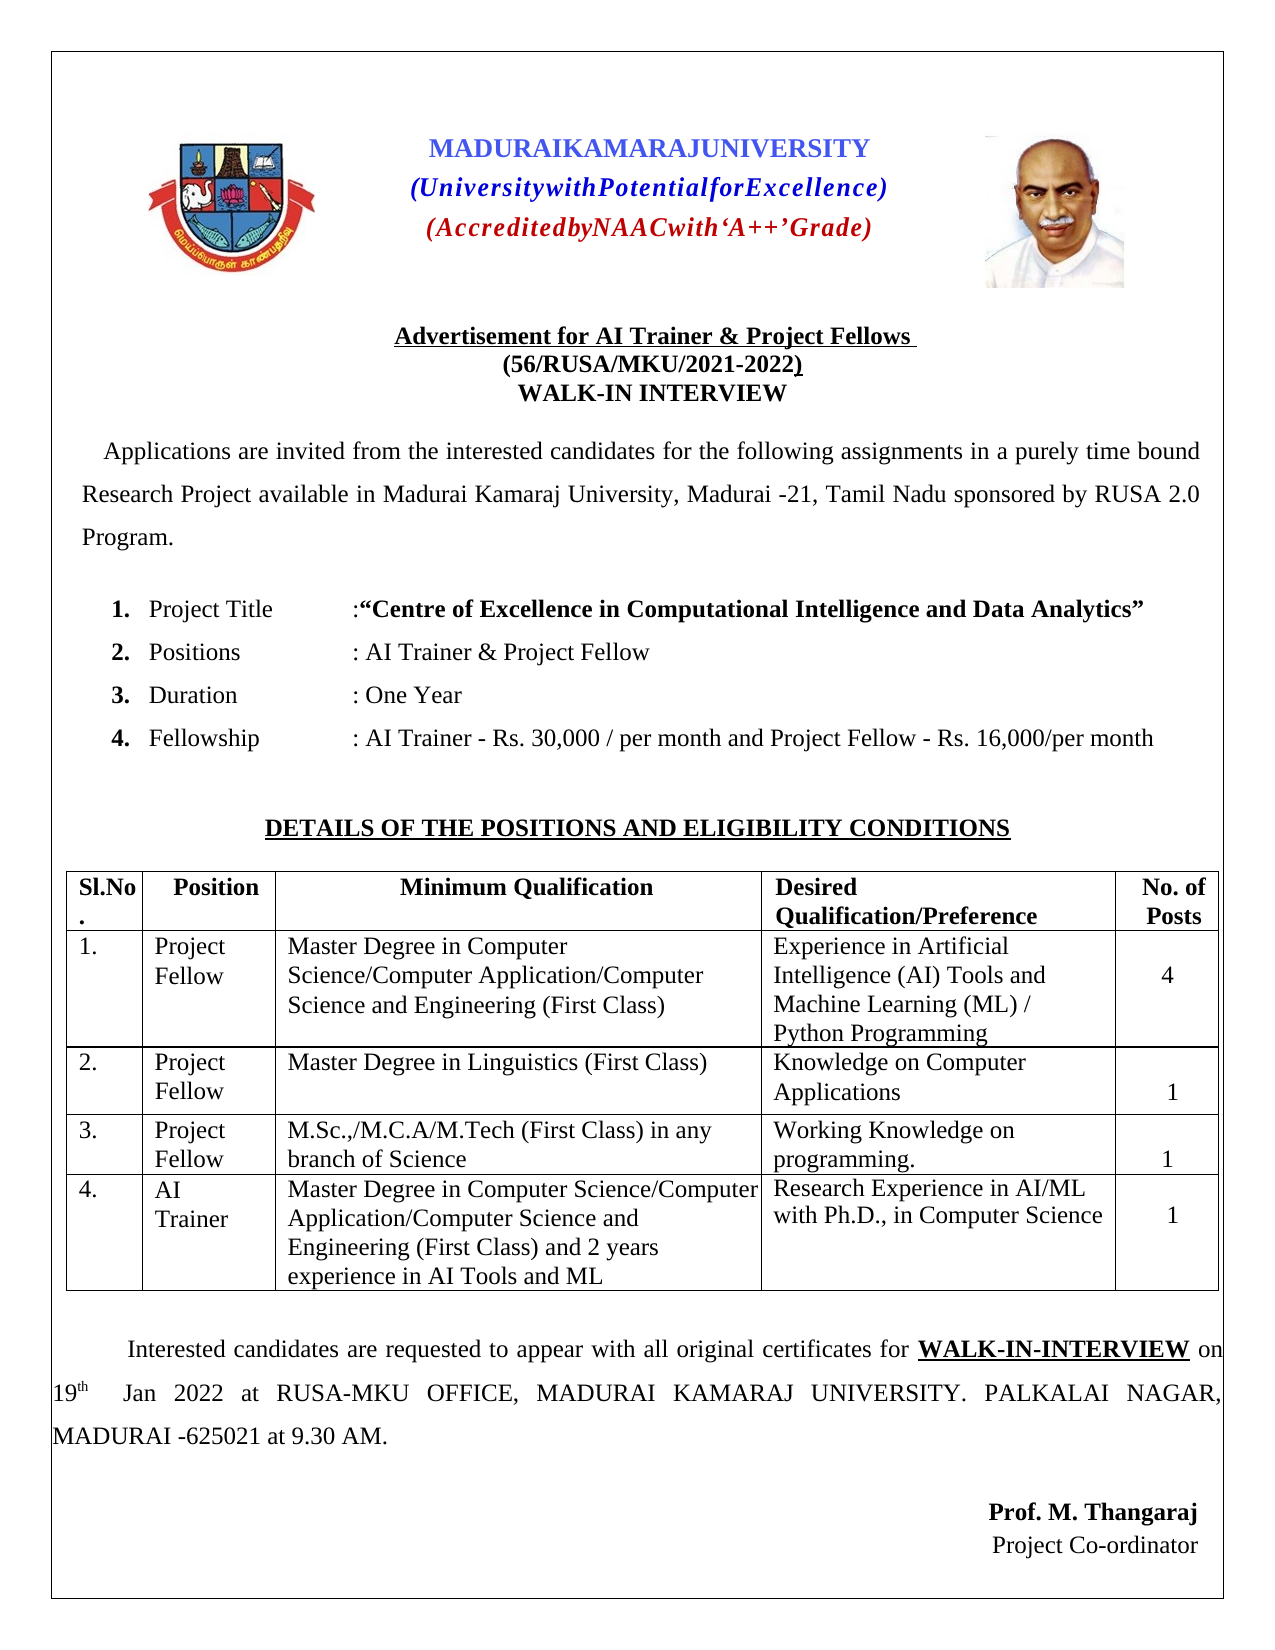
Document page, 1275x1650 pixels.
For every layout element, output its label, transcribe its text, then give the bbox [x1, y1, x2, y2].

text MADURAIKAMARAJUNIVERSITY [347, 133, 952, 164]
table_cell 3. [67, 1115, 142, 1174]
text (56/RUSA/MKU/2021-2022) [82, 349, 1223, 378]
picture [148, 132, 315, 276]
text Prof. M. Thangaraj [52, 1497, 1198, 1526]
list Interested candidates are requested to appear with all original certificates for WALK-IN-INTERVIEW on 19th Jan 2022 at RUSA-MKU OFFICE, MADURAI KAMARAJ UNIVERSITY. PALKALAI NAGAR, MADURAI -625021 at 9.30 AM. [52, 1334, 1223, 1449]
table_cell Working Knowledge on programming. [762, 1115, 1115, 1174]
table_header Minimum Qualification [276, 872, 761, 930]
text DETAILS OF THE POSITIONS AND ELIGIBILITY CONDITIONS [52, 813, 1223, 842]
table_cell M.Sc.,/M.C.A/M.Tech (First Class) in any branch of Science [276, 1115, 761, 1174]
text Project Co-ordinator [52, 1530, 1198, 1559]
table_cell Master Degree in Linguistics (First Class) [276, 1048, 761, 1114]
table_header Desired Qualification/Preference [762, 872, 1115, 930]
table_cell 2. [67, 1048, 142, 1114]
table_cell AI Trainer [143, 1175, 275, 1290]
table_cell Research Experience in AI/ML with Ph.D., in Computer Science [762, 1175, 1115, 1290]
list Fellowship : AI Trainer - Rs. 30,000 / per month and Project Fellow - Rs. 16,000/per month [111, 723, 1223, 752]
list Positions : AI Trainer & Project Fellow [111, 637, 1223, 666]
table_cell 1. [67, 931, 142, 1046]
table_cell 1 [1116, 1175, 1218, 1290]
table_cell Master Degree in Computer Science/Computer Application/Computer Science and Engineering (First Class) [276, 931, 761, 1046]
table_cell Knowledge on Computer Applications [762, 1048, 1115, 1114]
text Advertisement for AI Trainer & Project Fellows [82, 321, 1223, 349]
table_cell Master Degree in Computer Science/Computer Application/Computer Science and Engineering (First Class) and 2 years experience in AI Tools and ML [276, 1175, 761, 1290]
table_cell 1 [1116, 1115, 1218, 1174]
table_cell Project Fellow [143, 1048, 275, 1114]
table_header Sl.No. [67, 872, 142, 930]
table_cell 4. [67, 1175, 142, 1290]
table_header Position [143, 872, 275, 930]
table_cell Project Fellow [143, 931, 275, 1046]
table_cell Project Fellow [143, 1115, 275, 1174]
table_cell 1 [1116, 1048, 1218, 1114]
list Duration : One Year [111, 680, 1223, 709]
table_header No. of Posts [1116, 872, 1218, 930]
text (UniversitywithPotentialforExcellence) [347, 171, 951, 202]
list Project Title :“Centre of Excellence in Computational Intelligence and Data Analytics” [111, 594, 1223, 623]
text WALK-IN INTERVIEW [82, 378, 1223, 407]
picture [984, 133, 1125, 288]
table_cell 4 [1116, 931, 1218, 1046]
text (AccreditedbyNAACwith‘A++’Grade) [347, 211, 951, 242]
table_cell Experience in Artificial Intelligence (AI) Tools and Machine Learning (ML) / Python Programming [762, 931, 1115, 1046]
text Applications are invited from the interested candidates for the following assignments in a purely time bound Research Project available in Madurai Kamaraj University, Madurai -21, Tamil Nadu sponsored by RUSA 2.0 Program. [82, 436, 1202, 551]
